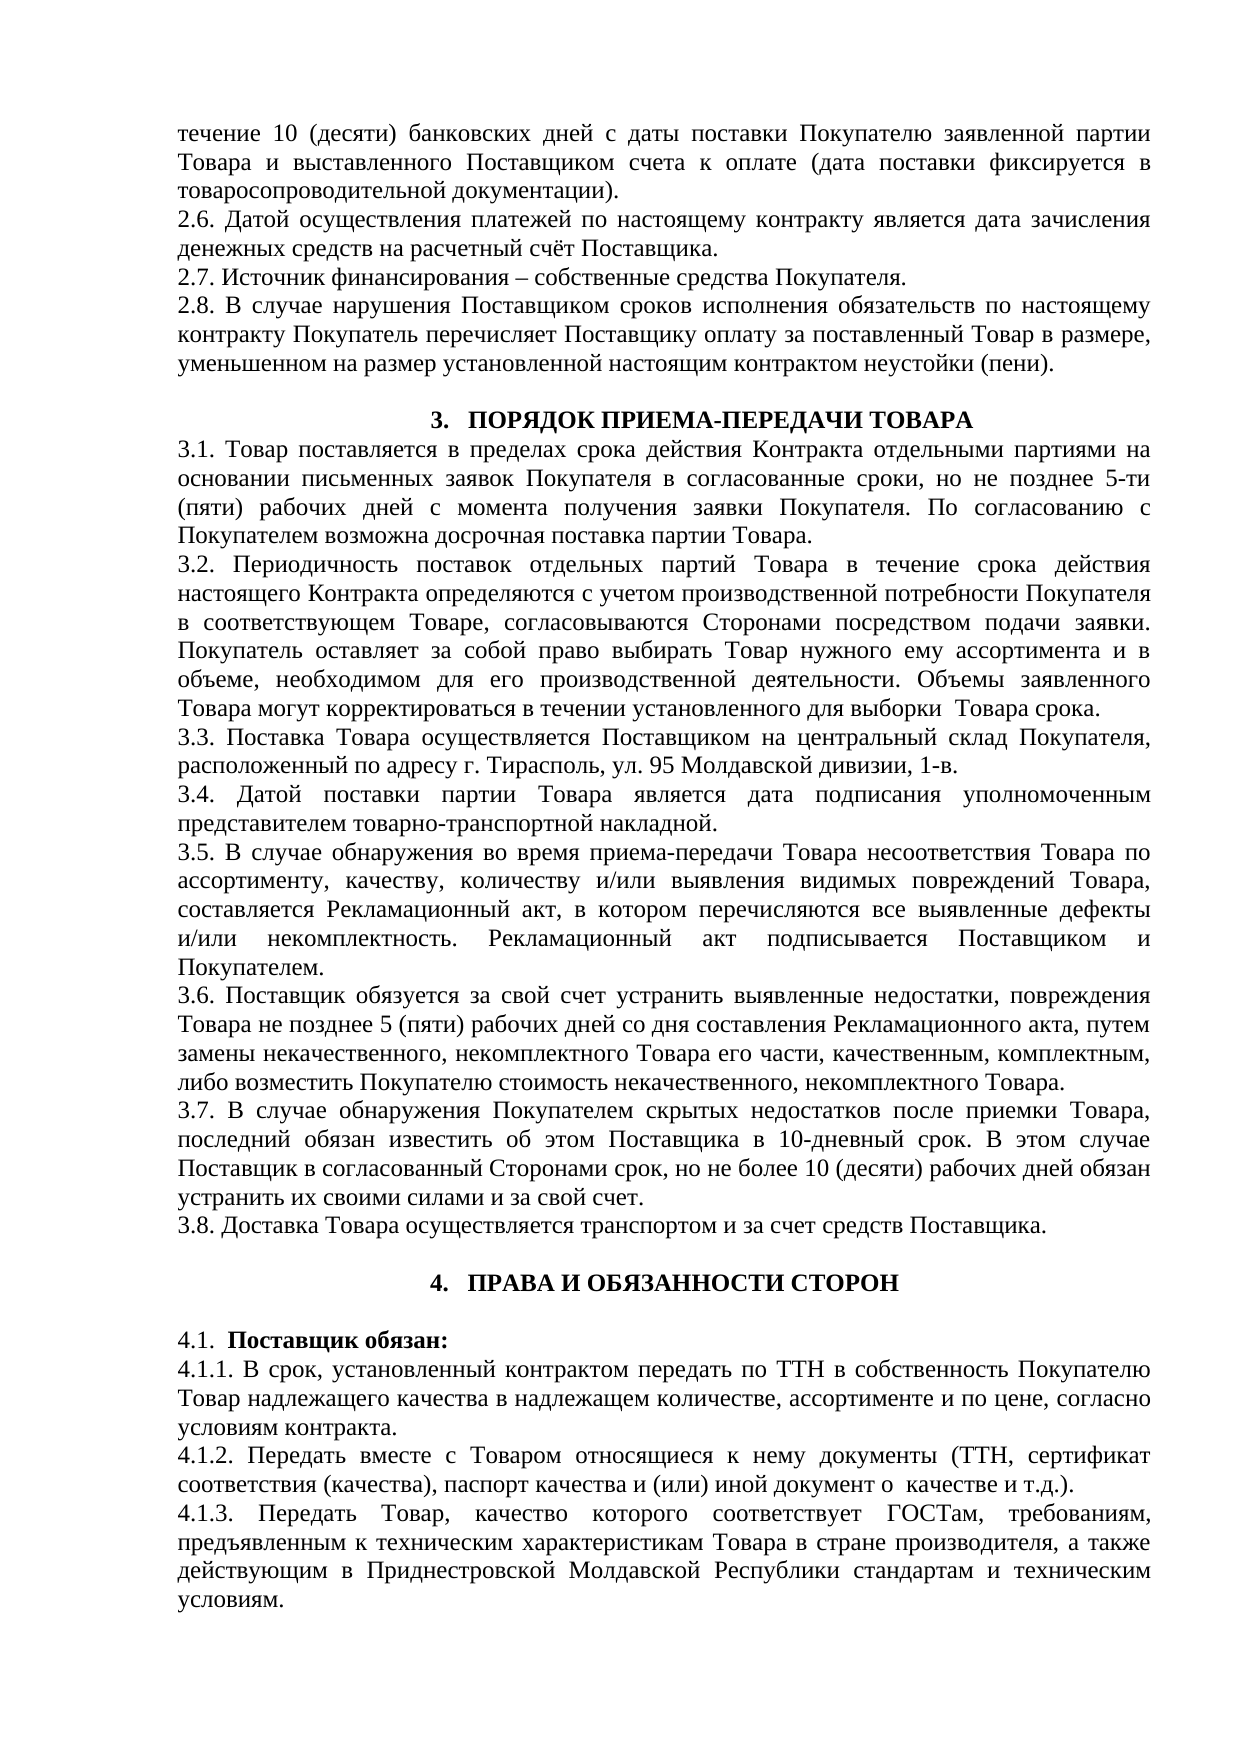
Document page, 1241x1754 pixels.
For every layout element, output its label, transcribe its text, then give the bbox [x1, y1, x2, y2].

list ПОРЯДОК ПРИЕМА-ПЕРЕДАЧИ ТОВАРА [252, 406, 1152, 434]
list ПРАВА И ОБЯЗАННОСТИ СТОРОН [177, 1268, 1152, 1297]
text 3.3. Поставка Товара осуществляется Поставщиком на центральный склад Покупателя, расположенный по адресу г. Тирасполь, ул. 95 Молдавской дивизии, 1-в. [177, 722, 1152, 779]
text 2.7. Источник финансирования – собственные средства Покупателя. [177, 262, 1152, 291]
text 4.1.2. Передать вместе с Товаром относящиеся к нему документы (ТТН, сертификат соответствия (качества), паспорт качества и (или) иной документ о качестве и т.д.). [177, 1441, 1152, 1498]
text 3.4. Датой поставки партии Товара является дата подписания уполномоченным представителем товарно-транспортной накладной. [177, 779, 1152, 837]
text 4.1. Поставщик обязан: [177, 1326, 1152, 1354]
text 3.6. Поставщик обязуется за свой счет устранить выявленные недостатки, повреждения Товара не позднее 5 (пяти) рабочих дней со дня составления Рекламационного акта, путем замены некачественного, некомплектного Товара его части, качественным, комплектным, либо возместить Покупателю стоимость некачественного, некомплектного Товара. [177, 981, 1152, 1096]
text 3.7. В случае обнаружения Покупателем скрытых недостатков после приемки Товара, последний обязан известить об этом Поставщика в 10-дневный срок. В этом случае Поставщик в согласованный Сторонами срок, но не более 10 (десяти) рабочих дней обязан устранить их своими силами и за свой счет. [177, 1096, 1152, 1211]
text 2.8. В случае нарушения Поставщиком сроков исполнения обязательств по настоящему контракту Покупатель перечисляет Поставщику оплату за поставленный Товар в размере, уменьшенном на размер установленной настоящим контрактом неустойки (пени). [177, 291, 1152, 377]
text 3.2. Периодичность поставок отдельных партий Товара в течение срока действия настоящего Контракта определяются с учетом производственной потребности Покупателя в соответствующем Товаре, согласовываются Сторонами посредством подачи заявки. Покупатель оставляет за собой право выбирать Товар нужного ему ассортимента и в объеме, необходимом для его производственной деятельности. Объемы заявленного Товара могут корректироваться в течении установленного для выборки Товара срока. [177, 549, 1152, 722]
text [177, 118, 1152, 204]
text 3.5. В случае обнаружения во время приема-передачи Товара несоответствия Товара по ассортименту, качеству, количеству и/или выявления видимых повреждений Товара, составляется Рекламационный акт, в котором перечисляются все выявленные дефекты и/или некомплектность. Рекламационный акт подписывается Поставщиком и Покупателем. [177, 837, 1152, 981]
text 2.6. Датой осуществления платежей по настоящему контракту является дата зачисления денежных средств на расчетный счёт Поставщика. [177, 204, 1152, 262]
text 3.1. Товар поставляется в пределах срока действия Контракта отдельными партиями на основании письменных заявок Покупателя в согласованные сроки, но не позднее 5-ти (пяти) рабочих дней с момента получения заявки Покупателя. По согласованию с Покупателем возможна досрочная поставка партии Товара. [177, 434, 1152, 549]
text 4.1.3. Передать Товар, качество которого соответствует ГОСТам, требованиям, предъявленным к техническим характеристикам Товара в стране производителя, а также действующим в Приднестровской Молдавской Республики стандартам и техническим условиям. [177, 1498, 1152, 1613]
text 4.1.1. В срок, установленный контрактом передать по ТТН в собственность Покупателю Товар надлежащего качества в надлежащем количестве, ассортименте и по цене, согласно условиям контракта. [177, 1354, 1152, 1441]
text 3.8. Доставка Товара осуществляется транспортом и за счет средств Поставщика. [177, 1211, 1152, 1239]
